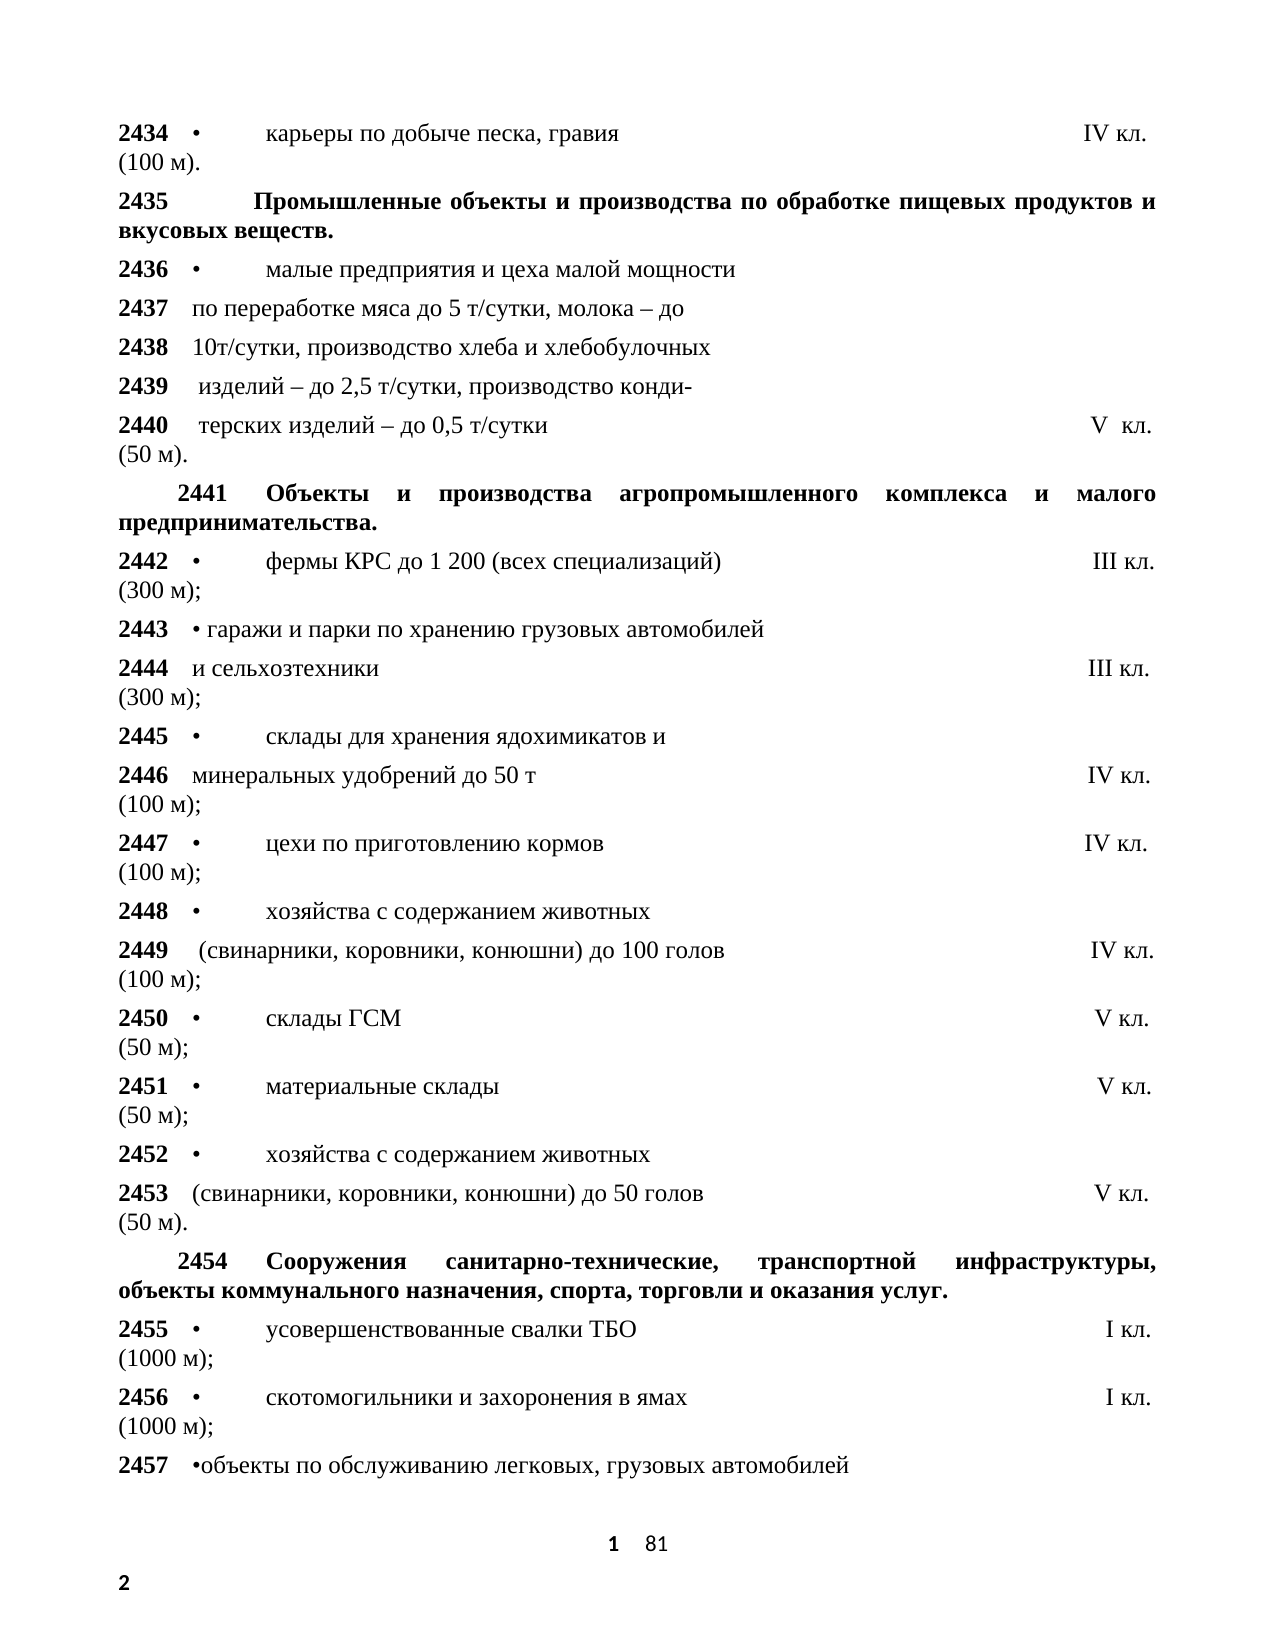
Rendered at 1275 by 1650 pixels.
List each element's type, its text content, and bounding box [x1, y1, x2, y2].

text по переработке мяса до 5 т/сутки, молока – до [118, 293, 1157, 322]
text • карьеры по добыче песка, гравия IV кл. (). [118, 118, 1157, 176]
text • скотомогильники и захоронения в ямах I кл. (); [118, 1382, 1157, 1440]
text (свинарники, коровники, конюшни) до 100 голов IV кл. (); [118, 936, 1157, 993]
text 10т/сутки, производство хлеба и хлебобулочных [118, 332, 1157, 361]
text терских изделий – до 0,5 т/сутки V кл. (). [118, 411, 1157, 468]
text • хозяйства с содержанием животных [118, 1139, 1157, 1168]
text • гаражи и парки по хранению грузовых автомобилей [118, 614, 1157, 643]
text изделий – до 2,5 т/сутки, производство конди- [118, 371, 1157, 400]
text • хозяйства с содержанием животных [118, 896, 1157, 925]
text • склады ГСМ V кл. (); [118, 1003, 1157, 1061]
text • усовершенствованные свалки ТБО I кл. (); [118, 1314, 1157, 1372]
text • фермы КРС до 1 200 (всех специализаций) III кл. (); [118, 546, 1157, 604]
text • малые предприятия и цеха малой мощности [118, 254, 1157, 283]
text • цехи по приготовлению кормов IV кл. (); [118, 828, 1157, 886]
text • склады для хранения ядохимикатов и [118, 721, 1157, 750]
text Промышленные объекты и производства по обработке пищевых продуктов и вкусовых веществ. [118, 186, 1157, 243]
text и сельхозтехники III кл. (); [118, 653, 1157, 711]
text Сооружения санитарно-технические, транспортной инфраструктуры, объекты коммунального назначения, спорта, торговли и оказания услуг. [118, 1246, 1157, 1304]
text минеральных удобрений до 50 т IV кл. (); [118, 761, 1157, 818]
text Объекты и производства агропромышленного комплекса и малого предпринимательства. [118, 478, 1157, 536]
text •объекты по обслуживанию легковых, грузовых автомобилей [118, 1450, 1157, 1479]
text • материальные склады V кл. (); [118, 1071, 1157, 1129]
text (свинарники, коровники, конюшни) до 50 голов V кл. (). [118, 1178, 1157, 1236]
